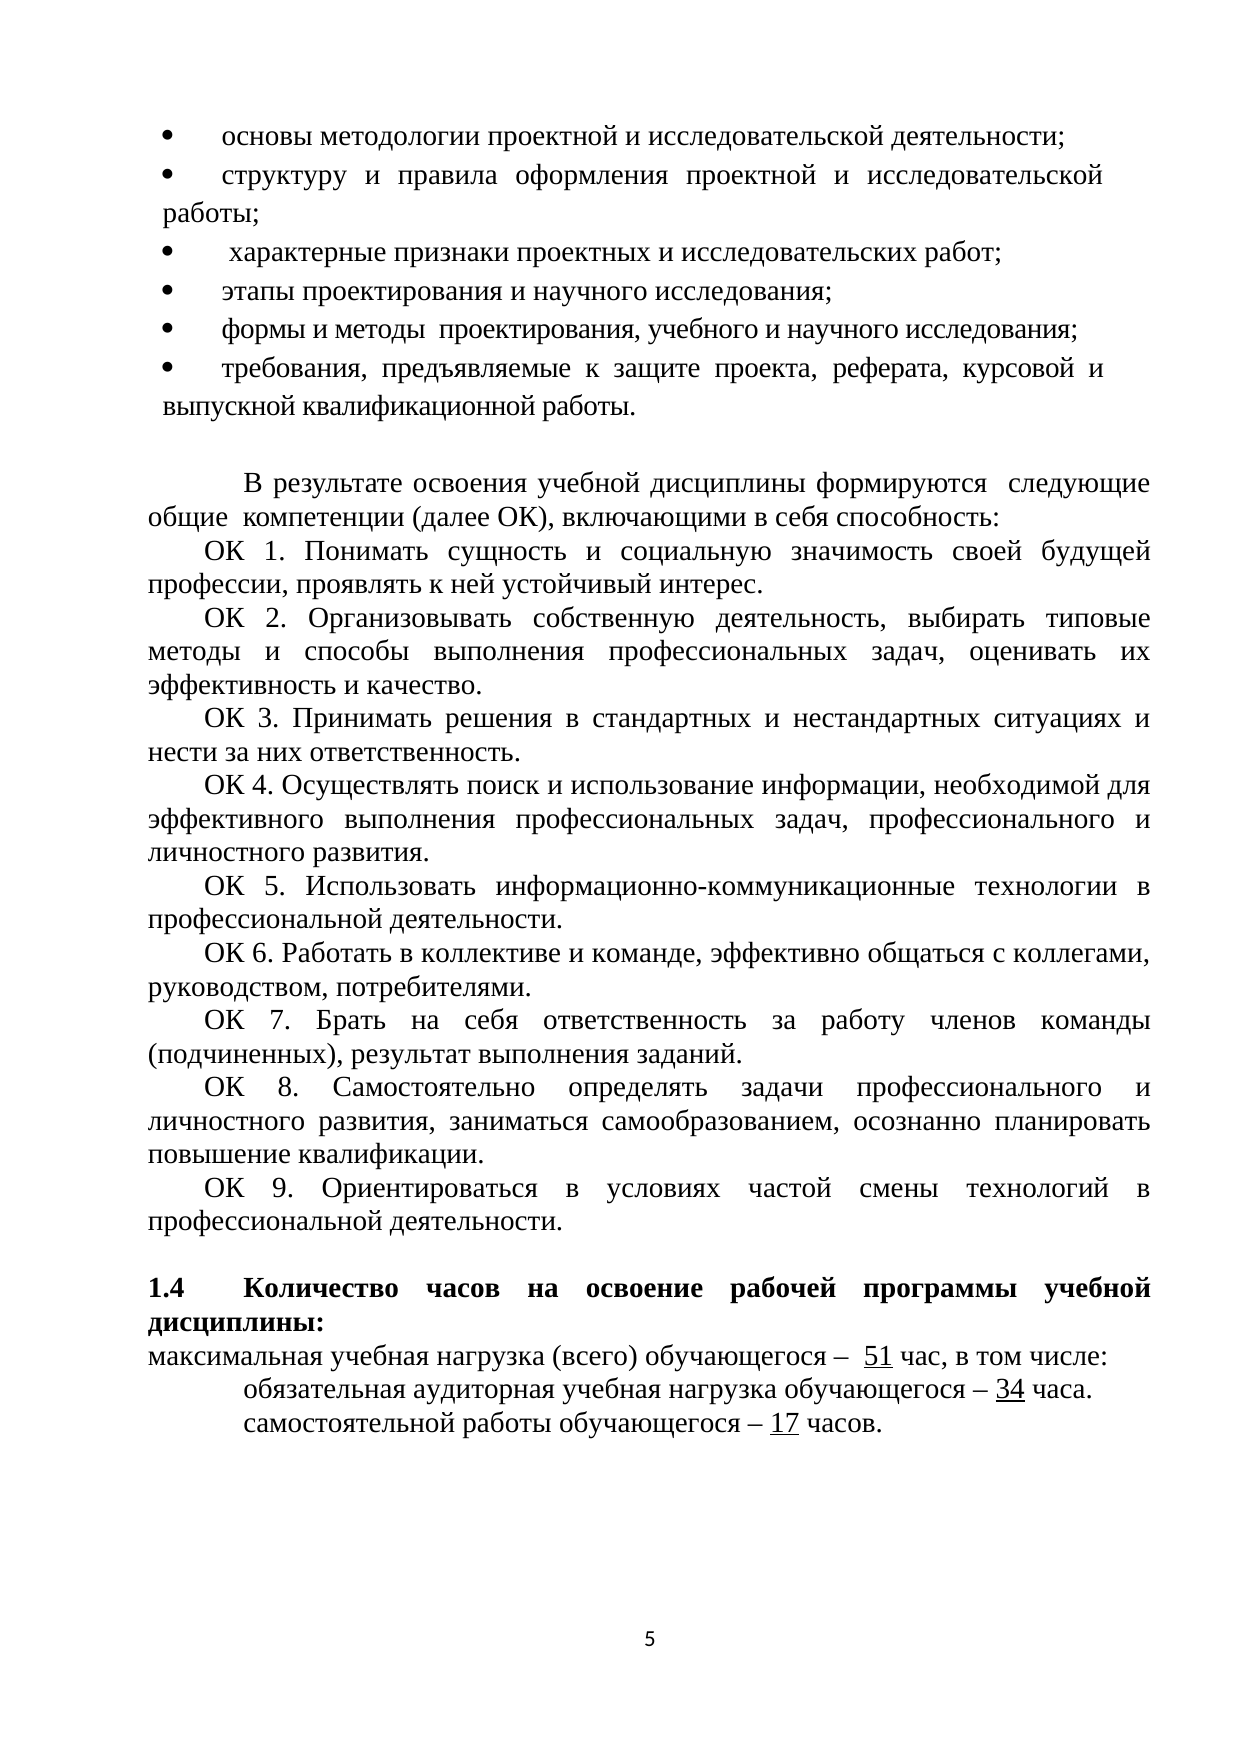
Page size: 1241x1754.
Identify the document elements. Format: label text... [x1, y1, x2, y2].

text В результате освоения учебной дисциплины формируются следующие общие компетенции (далее ОК), включающими в себя способность: [148, 466, 1152, 533]
text ОК 8. Самостоятельно определять задачи профессионального и личностного развития, заниматься самообразованием, осознанно планировать повышение квалификации. [148, 1069, 1152, 1170]
text ОК 5. Использовать информационно-коммуникационные технологии в профессиональной деятельности. [148, 868, 1152, 935]
text самостоятельной работы обучающегося – 17 часов. [148, 1405, 1152, 1438]
text ОК 1. Понимать сущность и социальную значимость своей будущей профессии, проявлять к ней устойчивый интерес. [148, 533, 1152, 600]
list этапы проектирования и научного исследования; [162, 273, 1103, 306]
text максимальная учебная нагрузка (всего) обучающегося – 51 час, в том числе: [148, 1338, 1152, 1371]
text ОК 6. Работать в коллективе и команде, эффективно общаться с коллегами, руководством, потребителями. [148, 935, 1152, 1002]
list основы методологии проектной и исследовательской деятельности; [162, 118, 1103, 152]
list характерные признаки проектных и исследовательских работ; [162, 234, 1103, 268]
list формы и методы проектирования, учебного и научного исследования; [162, 311, 1103, 345]
text обязательная аудиторная учебная нагрузка обучающегося – 34 часа. [148, 1371, 1152, 1405]
text ОК 2. Организовывать собственную деятельность, выбирать типовые методы и способы выполнения профессиональных задач, оценивать их эффективность и качество. [148, 600, 1152, 700]
text ОК 7. Брать на себя ответственность за работу членов команды (подчиненных), результат выполнения заданий. [148, 1002, 1152, 1069]
text ОК 9. Ориентироваться в условиях частой смены технологий в профессиональной деятельности. [148, 1170, 1152, 1237]
text ОК 3. Принимать решения в стандартных и нестандартных ситуациях и нести за них ответственность. [148, 700, 1152, 767]
text ОК 4. Осуществлять поиск и использование информации, необходимой для эффективного выполнения профессиональных задач, профессионального и личностного развития. [148, 767, 1152, 868]
list требования, предъявляемые к защите проекта, реферата, курсовой и выпускной квалификационной работы. [162, 350, 1103, 422]
list структуру и правила оформления проектной и исследовательской работы; [162, 157, 1103, 229]
text 1.4 Количество часов на освоение рабочей программы учебной дисциплины: [148, 1271, 1152, 1338]
